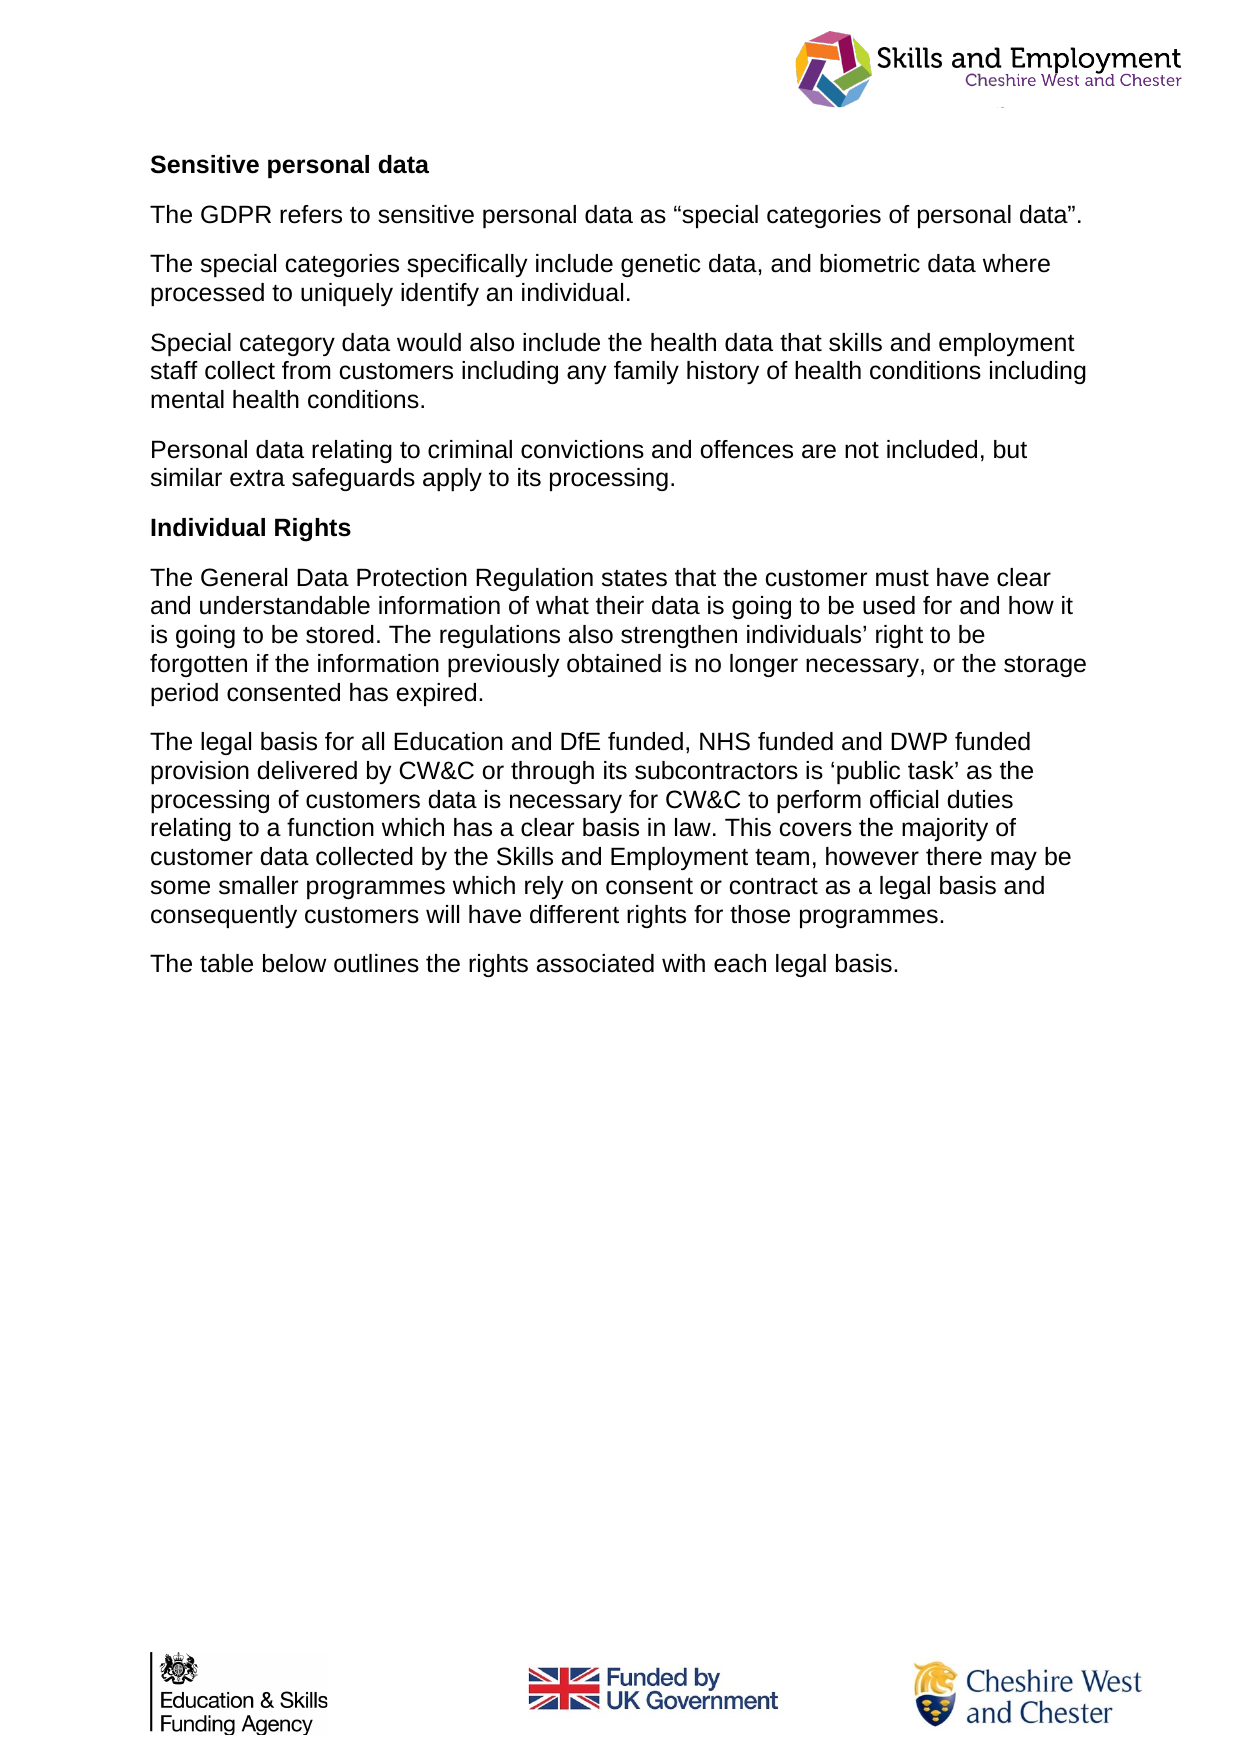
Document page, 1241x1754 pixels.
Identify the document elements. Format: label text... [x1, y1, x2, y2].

text Personal data relating to criminal convictions and offences are not included, but similar extra safeguards apply to its processing. [150, 434, 1090, 492]
text The table below outlines the rights associated with each legal basis. [150, 949, 1090, 978]
picture [506, 1653, 803, 1727]
text The special categories specifically include genetic data, and biometric data where processed to uniquely identify an individual. [150, 249, 1090, 307]
text Individual Rights [150, 513, 1090, 542]
picture [906, 1657, 1147, 1730]
picture [795, 31, 1184, 108]
text The GDPR refers to sensitive personal data as “special categories of personal data”. [150, 199, 1090, 228]
text The General Data Protection Regulation states that the customer must have clear and understandable information of what their data is going to be used for and how it is going to be stored. The regulations also strengthen individuals’ right to be forgotten if the information previously obtained is no longer necessary, or the storage period consented has expired. [150, 562, 1090, 706]
text The legal basis for all Education and DfE funded, NHS funded and DWP funded provision delivered by CW&C or through its subcontractors is ‘public task’ as the processing of customers data is necessary for CW&C to perform official duties relating to a function which has a clear basis in law. This covers the majority of customer data collected by the Skills and Employment team, however there may be some smaller programmes which rely on consent or contract as a legal basis and consequently customers will have different rights for those programmes. [150, 727, 1090, 928]
text Special category data would also include the health data that skills and employment staff collect from customers including any family history of health conditions including mental health conditions. [150, 327, 1090, 414]
text Sensitive personal data [150, 150, 1090, 179]
